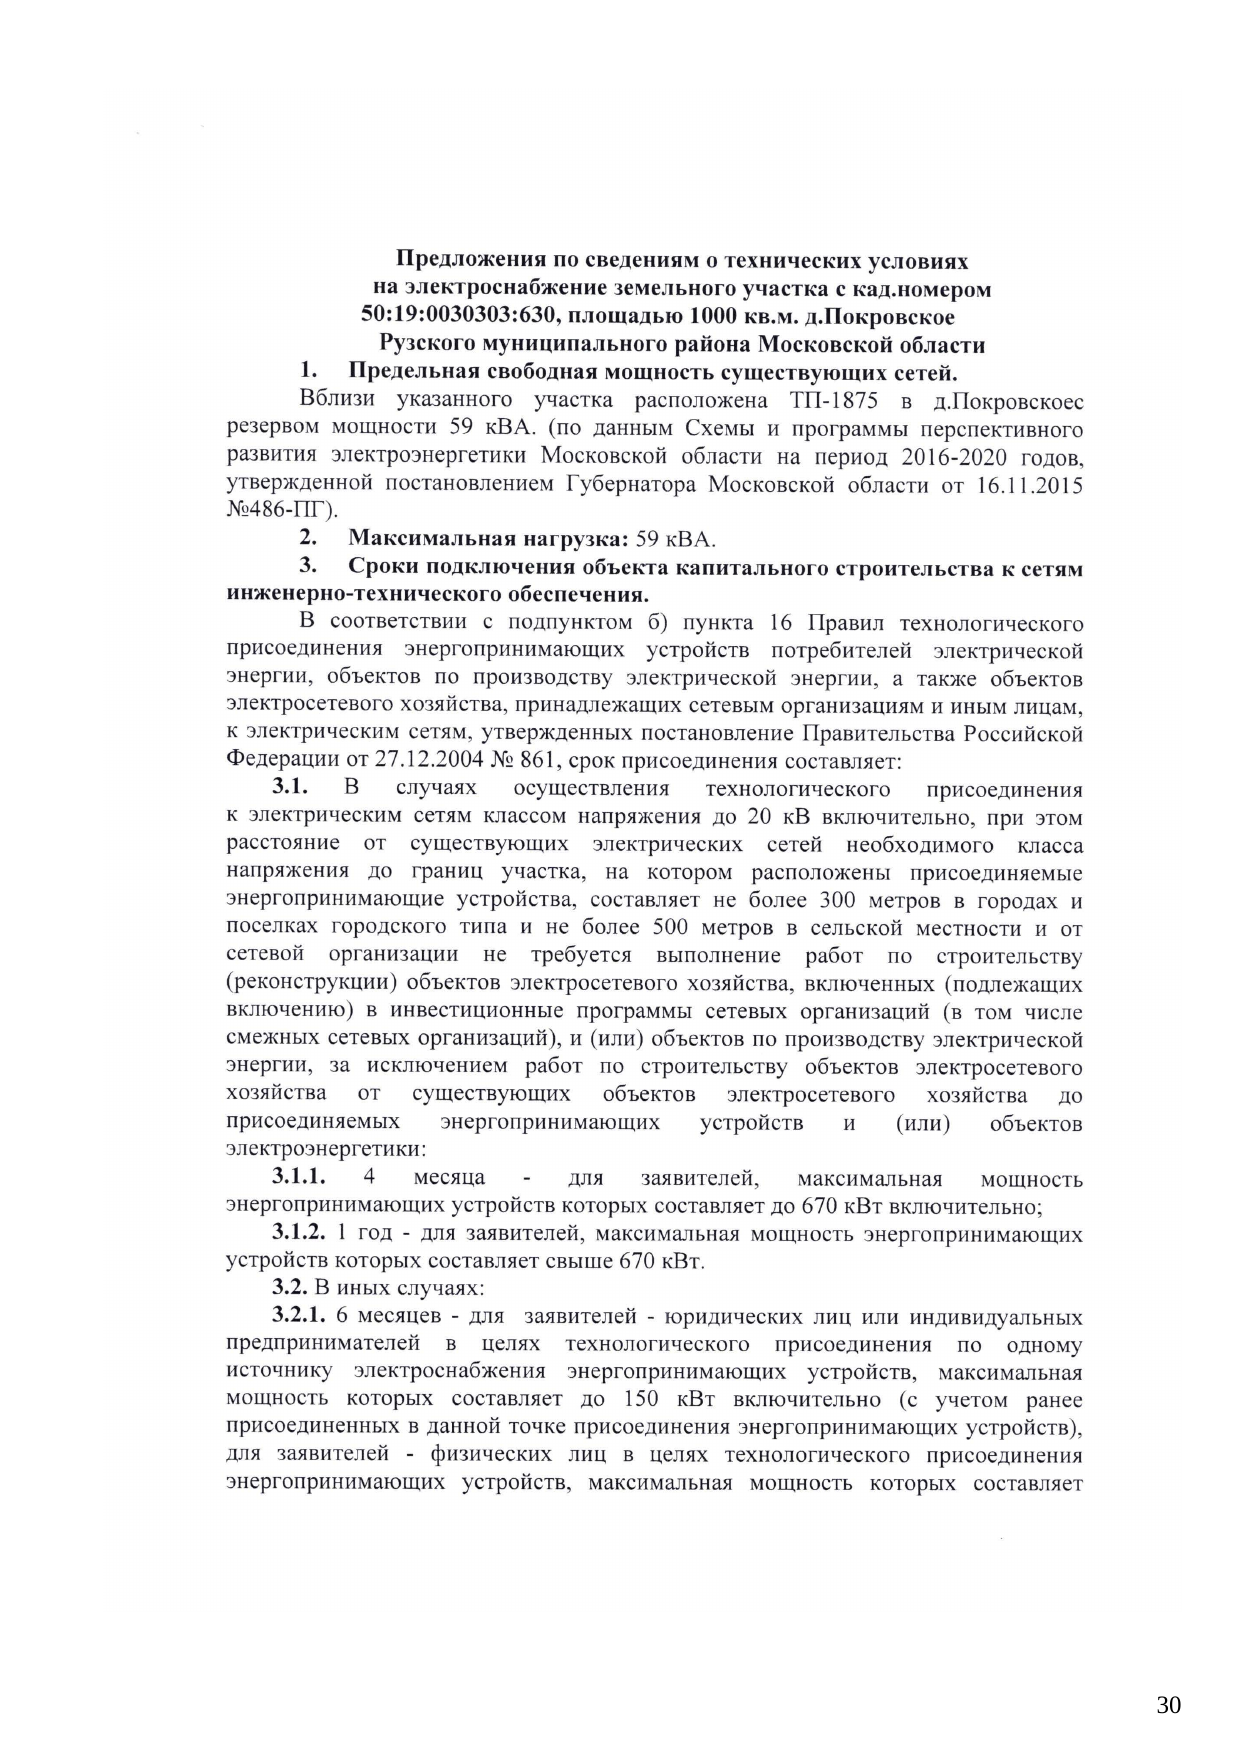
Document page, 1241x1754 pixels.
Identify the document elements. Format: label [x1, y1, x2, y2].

picture [103, 88, 1182, 1612]
